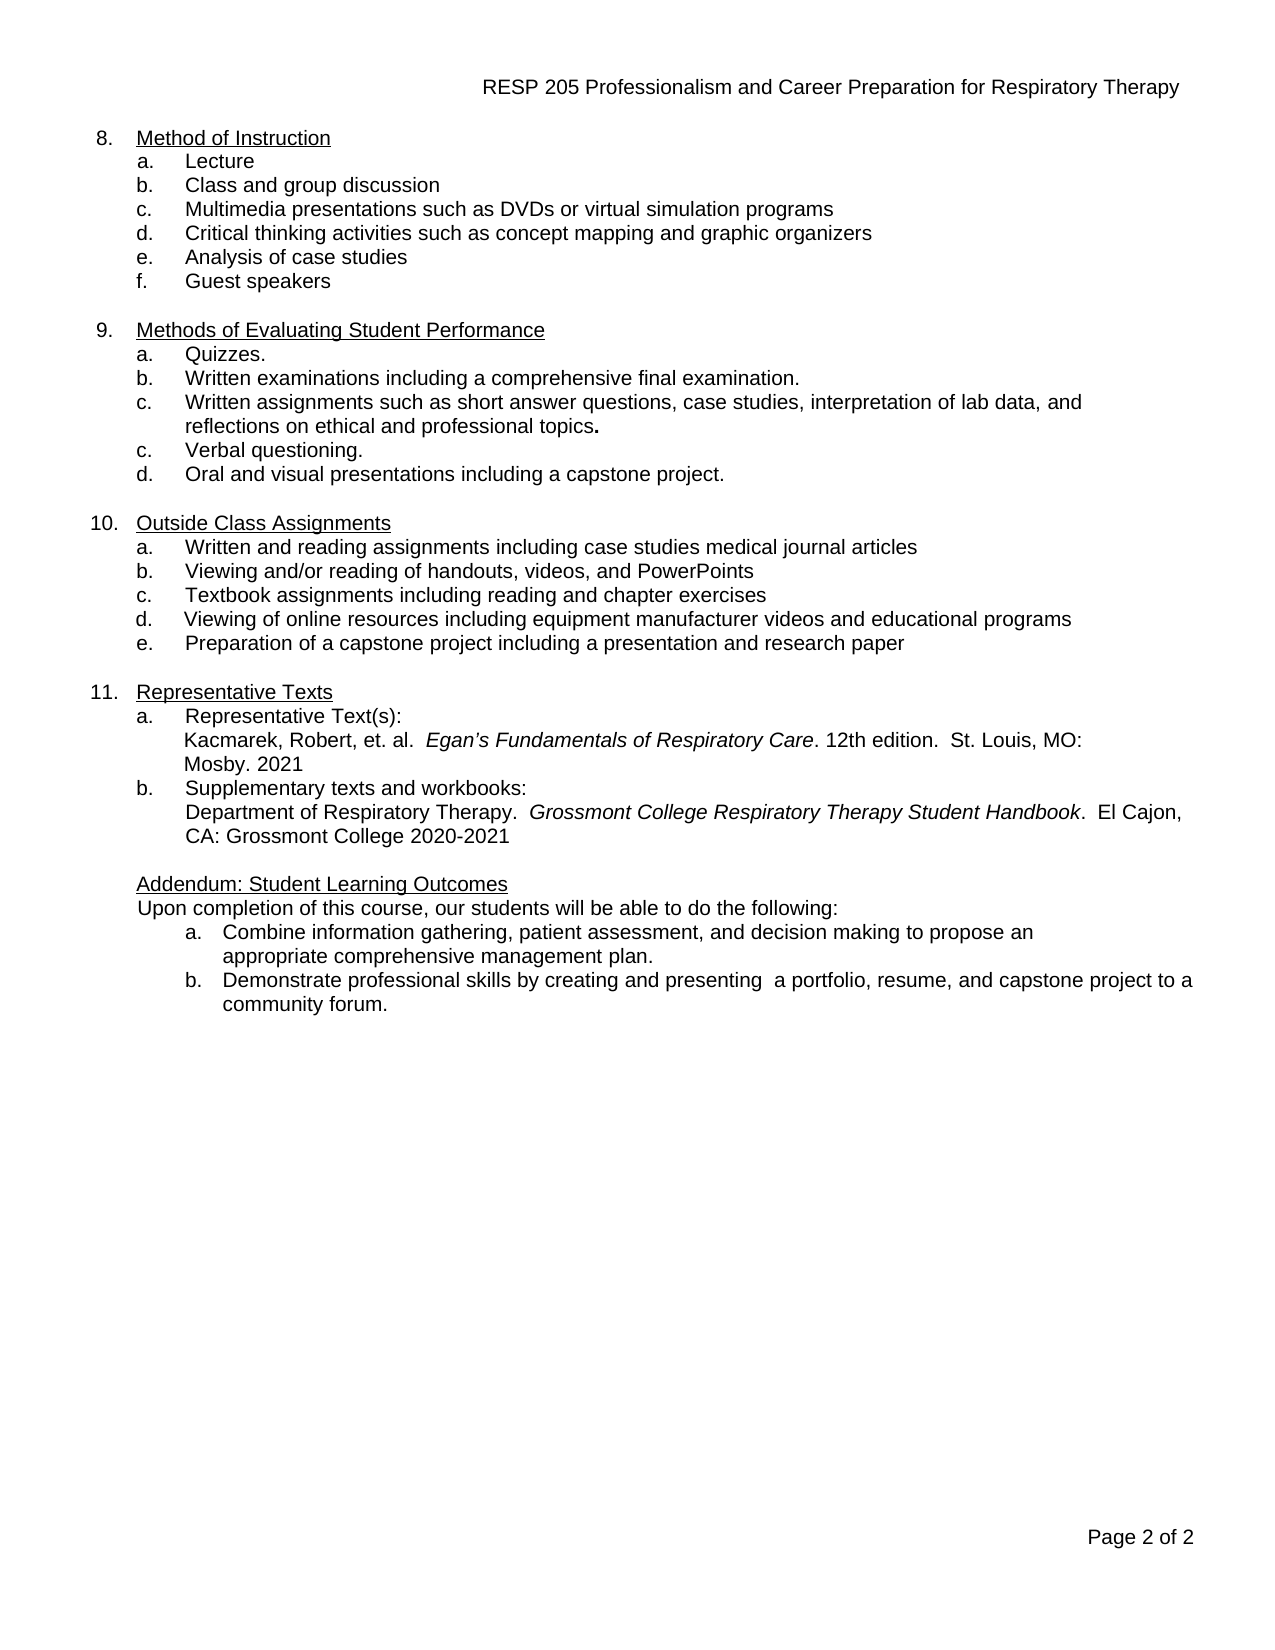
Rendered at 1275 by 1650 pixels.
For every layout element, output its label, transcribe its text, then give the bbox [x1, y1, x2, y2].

list Multimedia presentations such as DVDs or virtual simulation programs [136, 197, 1194, 221]
list Demonstrate professional skills by creating and presenting a portfolio, resume, and capstone project to a community forum. [185, 968, 1194, 1016]
list Viewing of online resources including equipment manufacturer videos and educational programs [135, 607, 1194, 631]
list Preparation of a capstone project including a presentation and research paper [136, 631, 1194, 655]
list Combine information gathering, patient assessment, and decision making to propose an appropriate comprehensive management plan. [185, 920, 1114, 968]
text Kacmarek, Robert, et. al. Egan’s Fundamentals of Respiratory Care. 12th edition. St. Louis, MO: [184, 728, 1194, 752]
text Upon completion of this course, our students will be able to do the following: [137, 896, 1194, 920]
list Class and group discussion [136, 173, 1194, 197]
list Outside Class Assignments [90, 511, 1194, 535]
list Lecture [137, 149, 1194, 173]
list Quizzes. [136, 342, 1194, 366]
list Methods of Evaluating Student Performance [96, 318, 1194, 342]
list Analysis of case studies [136, 245, 1194, 269]
subtitle Guest speakers [136, 269, 1194, 293]
list Verbal questioning. [136, 438, 1194, 462]
list Supplementary texts and workbooks: [136, 776, 1194, 800]
list Written and reading assignments including case studies medical journal articles [136, 535, 1194, 559]
text Department of Respiratory Therapy. Grossmont College Respiratory Therapy Student Handbook. El Cajon, CA: Grossmont College 2020-2021 [185, 800, 1194, 848]
list Method of Instruction [96, 125, 1194, 149]
list Representative Texts [90, 680, 1194, 704]
list Representative Text(s): [136, 704, 1194, 728]
list Oral and visual presentations including a capstone project. [136, 462, 1194, 486]
list Critical thinking activities such as concept mapping and graphic organizers [136, 221, 1194, 245]
list Textbook assignments including reading and chapter exercises [136, 583, 1194, 607]
text Mosby. 2021 [184, 752, 1194, 776]
list Written examinations including a comprehensive final examination. [136, 366, 1194, 390]
list Written assignments such as short answer questions, case studies, interpretation of lab data, and reflections on ethical and professional topics. [136, 390, 1168, 438]
list Viewing and/or reading of handouts, videos, and PowerPoints [136, 559, 1194, 583]
text Addendum: Student Learning Outcomes [136, 872, 1194, 896]
